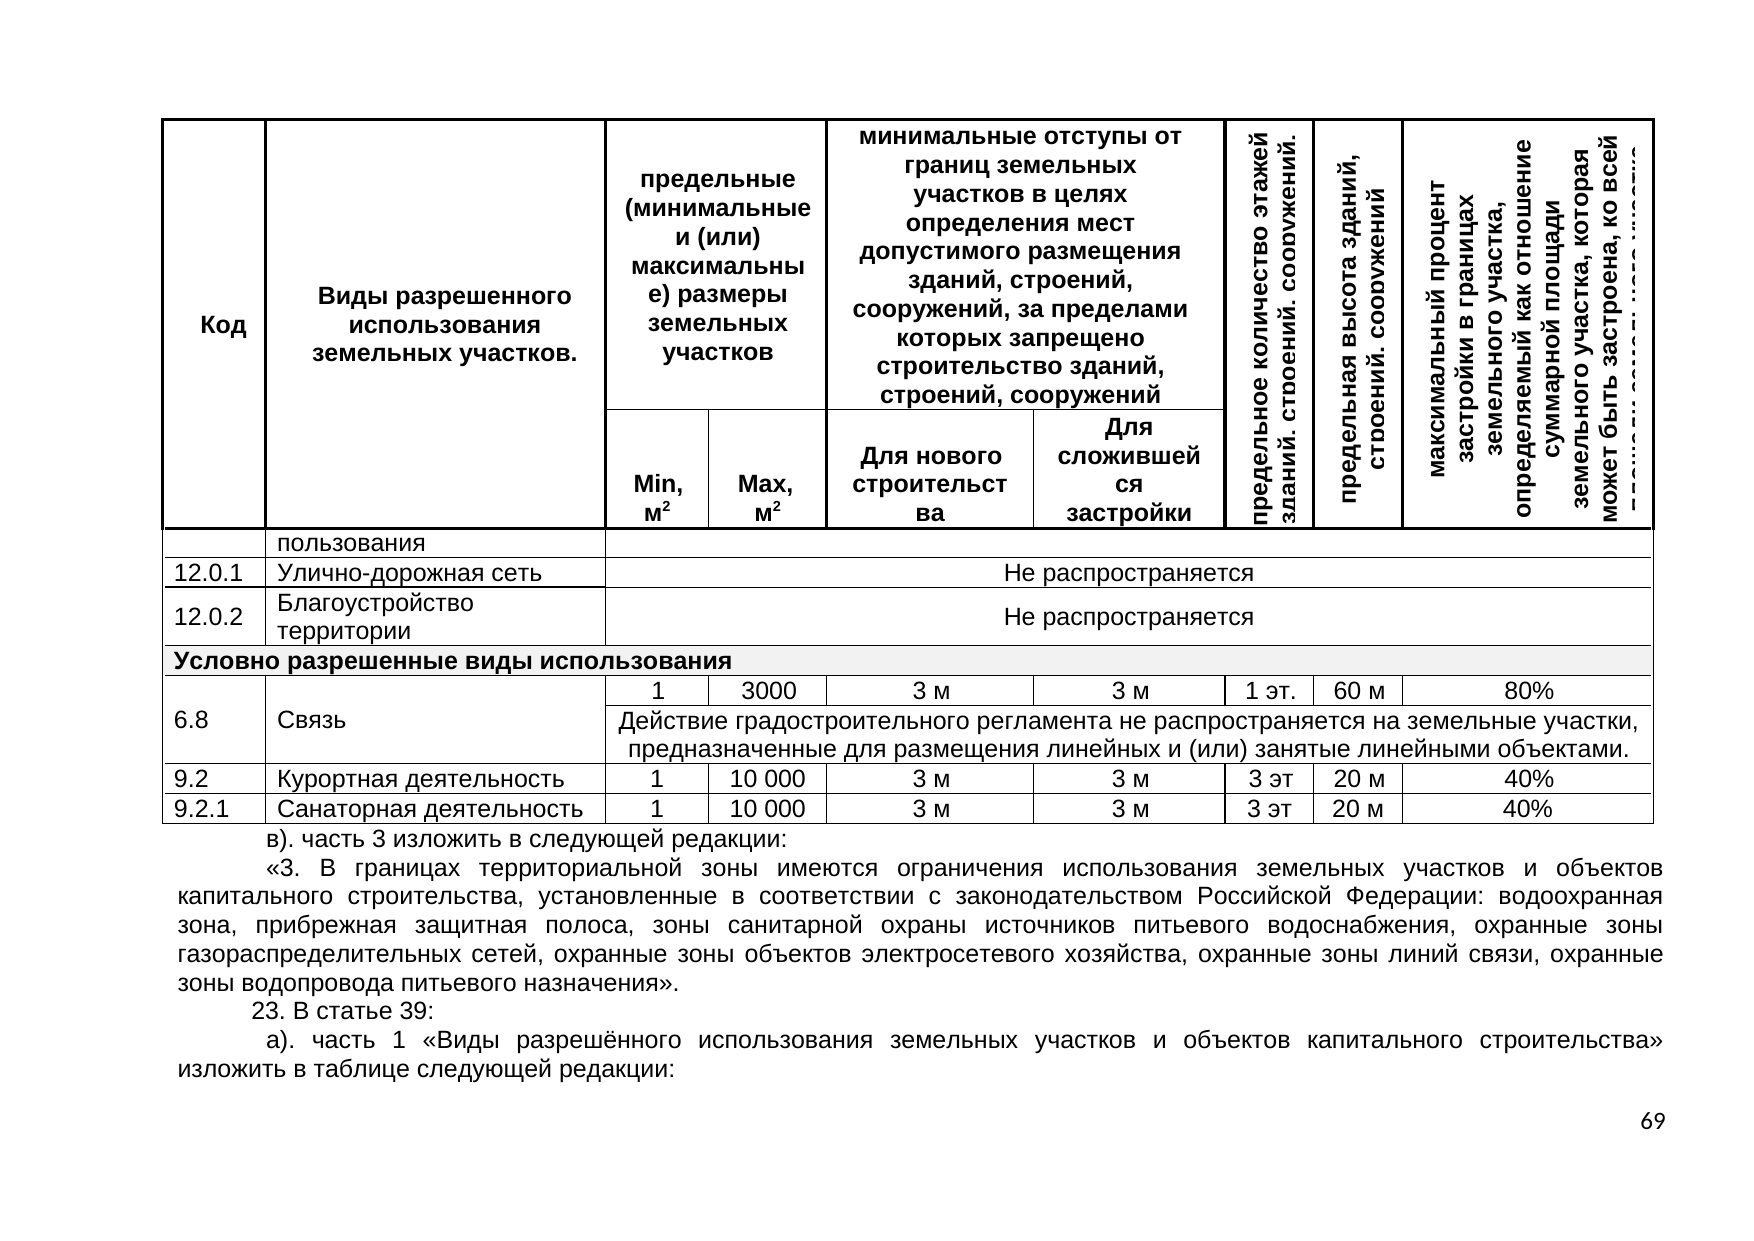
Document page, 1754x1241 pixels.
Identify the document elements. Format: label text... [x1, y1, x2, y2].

table_cell 80% [1403, 675, 1653, 704]
table_cell 20 м [1314, 764, 1402, 793]
table_header максимальный процент застройки в границах земельного участка, определяемый как отношение суммарной площади земельного участка, которая может быть застроена, ко всей площади земельного участка [1404, 121, 1652, 527]
table_cell Действие градостроительного регламента не распространяется на земельные участки, предназначенные для размещения линейных и (или) занятые линейными объектами. [606, 705, 1653, 763]
table_cell 12.0.1 [163, 557, 265, 586]
table_cell 3 м [1034, 794, 1224, 823]
list а). часть 1 «Виды разрешённого использования земельных участков и объектов капитального строительства» изложить в таблице следующей редакции: [177, 1025, 1665, 1082]
table_cell 10 000 [709, 764, 826, 793]
table_cell Не распространяется [606, 586, 1653, 645]
table_cell 6.8 [163, 675, 265, 763]
table_header предельное количество этажей зданий, строений, сооружений, [1227, 121, 1312, 527]
table_cell 3 м [827, 794, 1033, 823]
table_cell Санаторная деятельность [266, 794, 605, 823]
table_cell 3000 [709, 676, 826, 704]
table_cell Не распространяется [606, 527, 1653, 557]
table_cell 9.2 [163, 763, 265, 793]
table_cell 3 м [827, 764, 1033, 793]
table_cell Min, м2 [607, 410, 708, 527]
table_cell Благоустройство территории [266, 588, 605, 645]
table_header предельная высота зданий, строений, сооружений [1315, 121, 1401, 527]
table_cell 3 эт [1226, 764, 1313, 793]
table_cell 1 [606, 794, 708, 823]
table_cell Не распространяется [606, 557, 1653, 586]
table_header Виды разрешенного использования земельных участков. [267, 121, 604, 527]
table_cell Связь [266, 676, 605, 763]
table_cell 12.0 [163, 527, 265, 557]
table_cell 3 м [827, 676, 1033, 704]
table_cell Max, м2 [709, 410, 825, 527]
text в). часть 3 изложить в следующей редакции: [177, 824, 1665, 852]
table_header минимальные отступы от границ земельных участков в целях определения мест допустимого размещения зданий, строений, сооружений, за пределами которых запрещено строительство зданий, строений, сооружений [828, 121, 1223, 409]
table_cell 20 м [1314, 794, 1402, 823]
table_header Код [164, 121, 264, 527]
table_cell Для сложившейся застройки [1034, 410, 1223, 527]
text 23. В статье 39: [177, 996, 1665, 1025]
table_cell 3 м [1034, 764, 1224, 793]
table_header предельные (минимальные и (или) максимальные) размеры земельных участков [607, 121, 825, 409]
table_cell 9.2.1 [163, 793, 265, 823]
table_cell 1 [606, 764, 708, 793]
table_cell Улично-дорожная сеть [266, 558, 605, 586]
table_cell Курортная деятельность [266, 764, 605, 793]
table_cell Условно разрешенные виды использования [163, 645, 1653, 675]
table_cell 3 эт [1226, 794, 1313, 823]
table_cell 1 [606, 676, 708, 704]
table_cell Земельные участки (территории) общего пользования [266, 530, 605, 557]
table_cell Для нового строительства [828, 410, 1033, 527]
table_cell 40% [1403, 793, 1653, 823]
table_cell 3 м [1034, 676, 1224, 704]
table_cell 10 000 [709, 794, 826, 823]
table_cell 1 эт. [1226, 676, 1313, 704]
text «3. В границах территориальной зоны имеются ограничения использования земельных участков и объектов капитального строительства, установленные в соответствии с законодательством Российской Федерации: водоохранная зона, прибрежная защитная полоса, зоны санитарной охраны источников питьевого водоснабжения, охранные зоны газораспределительных сетей, охранные зоны объектов электросетевого хозяйства, охранные зоны линий связи, охранные зоны водопровода питьевого назначения». [177, 852, 1665, 996]
table_cell 40% [1403, 763, 1653, 793]
table_cell 60 м [1314, 676, 1402, 704]
table_cell 12.0.2 [163, 586, 265, 645]
